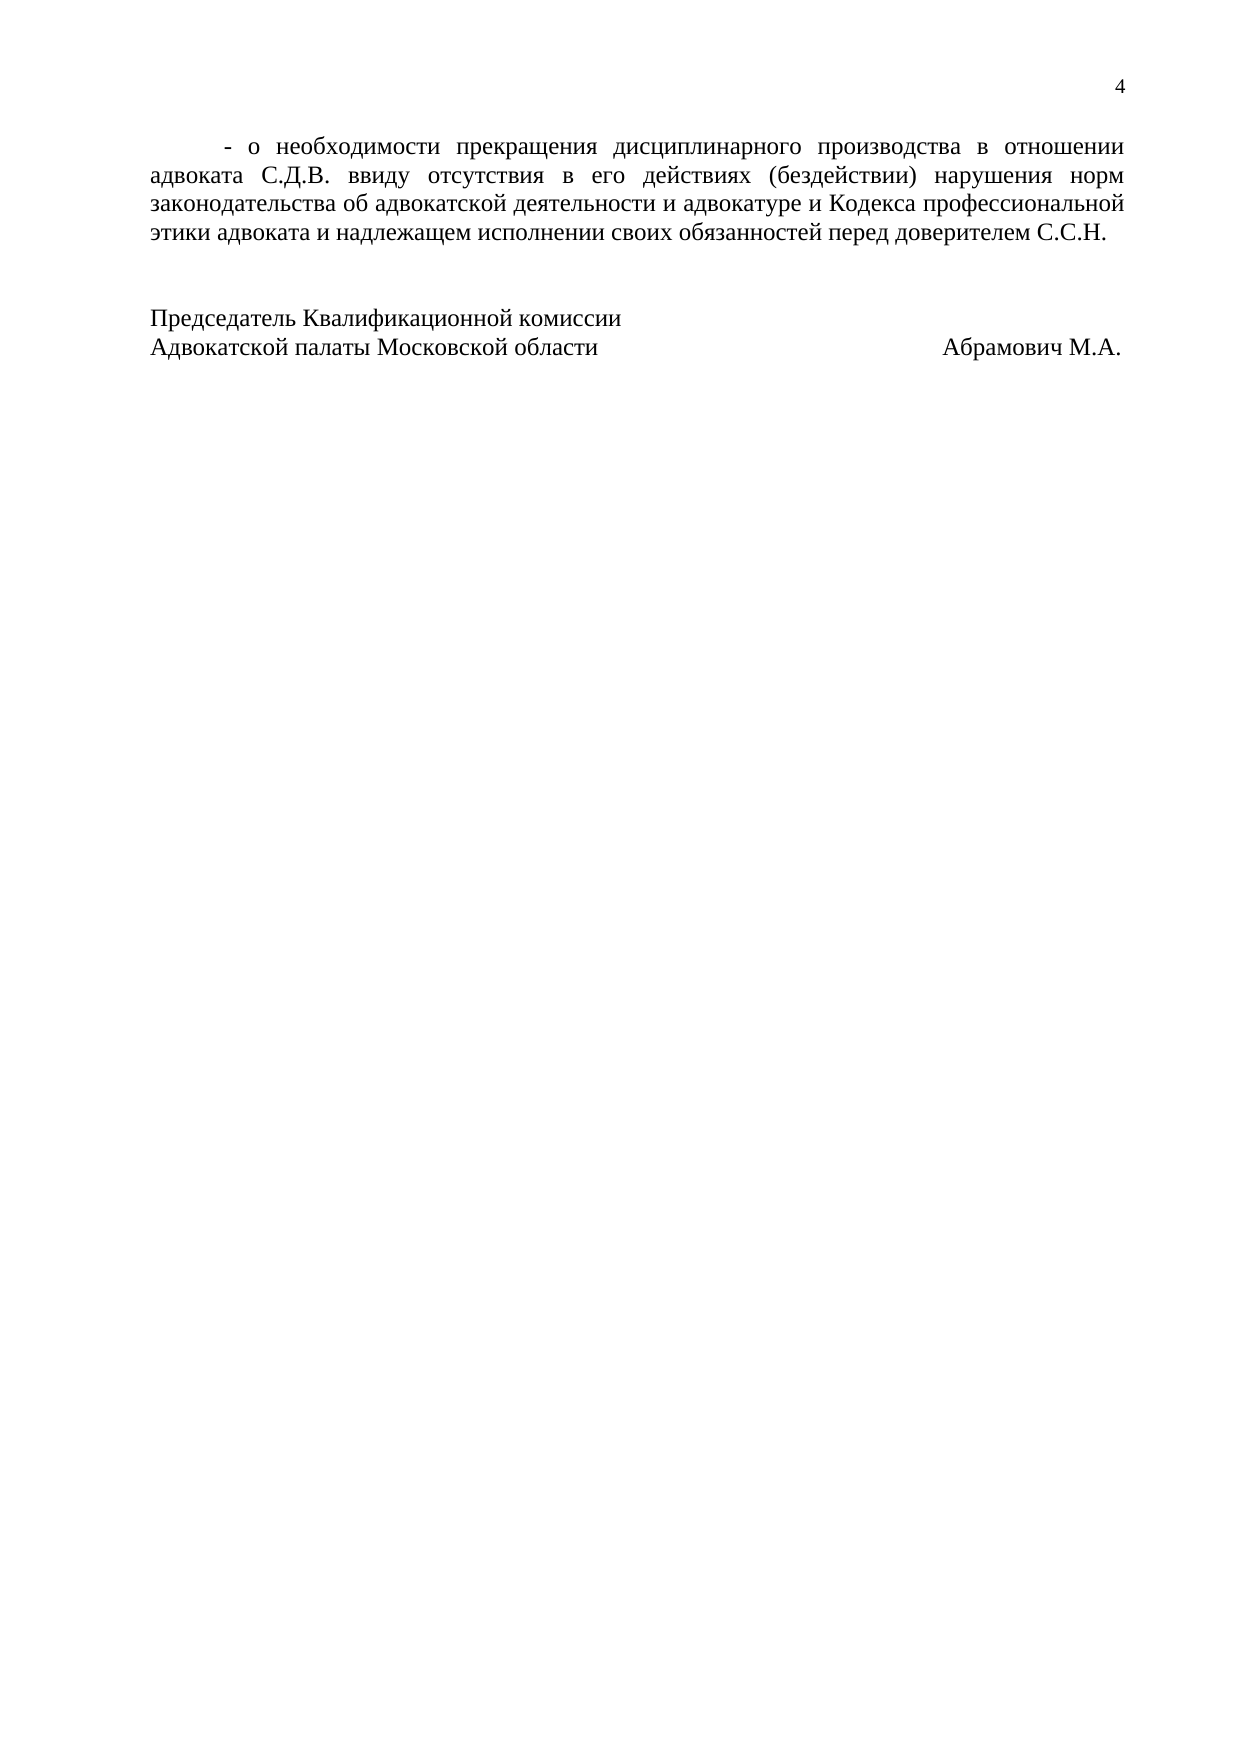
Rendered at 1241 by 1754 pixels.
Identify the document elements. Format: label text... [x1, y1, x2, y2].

text Адвокатской палаты Московской области Абрамович М.А. [150, 332, 1125, 361]
text Председатель Квалификационной комиссии [150, 303, 1125, 332]
text - о необходимости прекращения дисциплинарного производства в отношении адвоката С.Д.В. ввиду отсутствия в его действиях (бездействии) нарушения норм законодательства об адвокатской деятельности и адвокатуре и Кодекса профессиональной этики адвоката и надлежащем исполнении своих обязанностей перед доверителем С.С.Н. [150, 131, 1125, 246]
